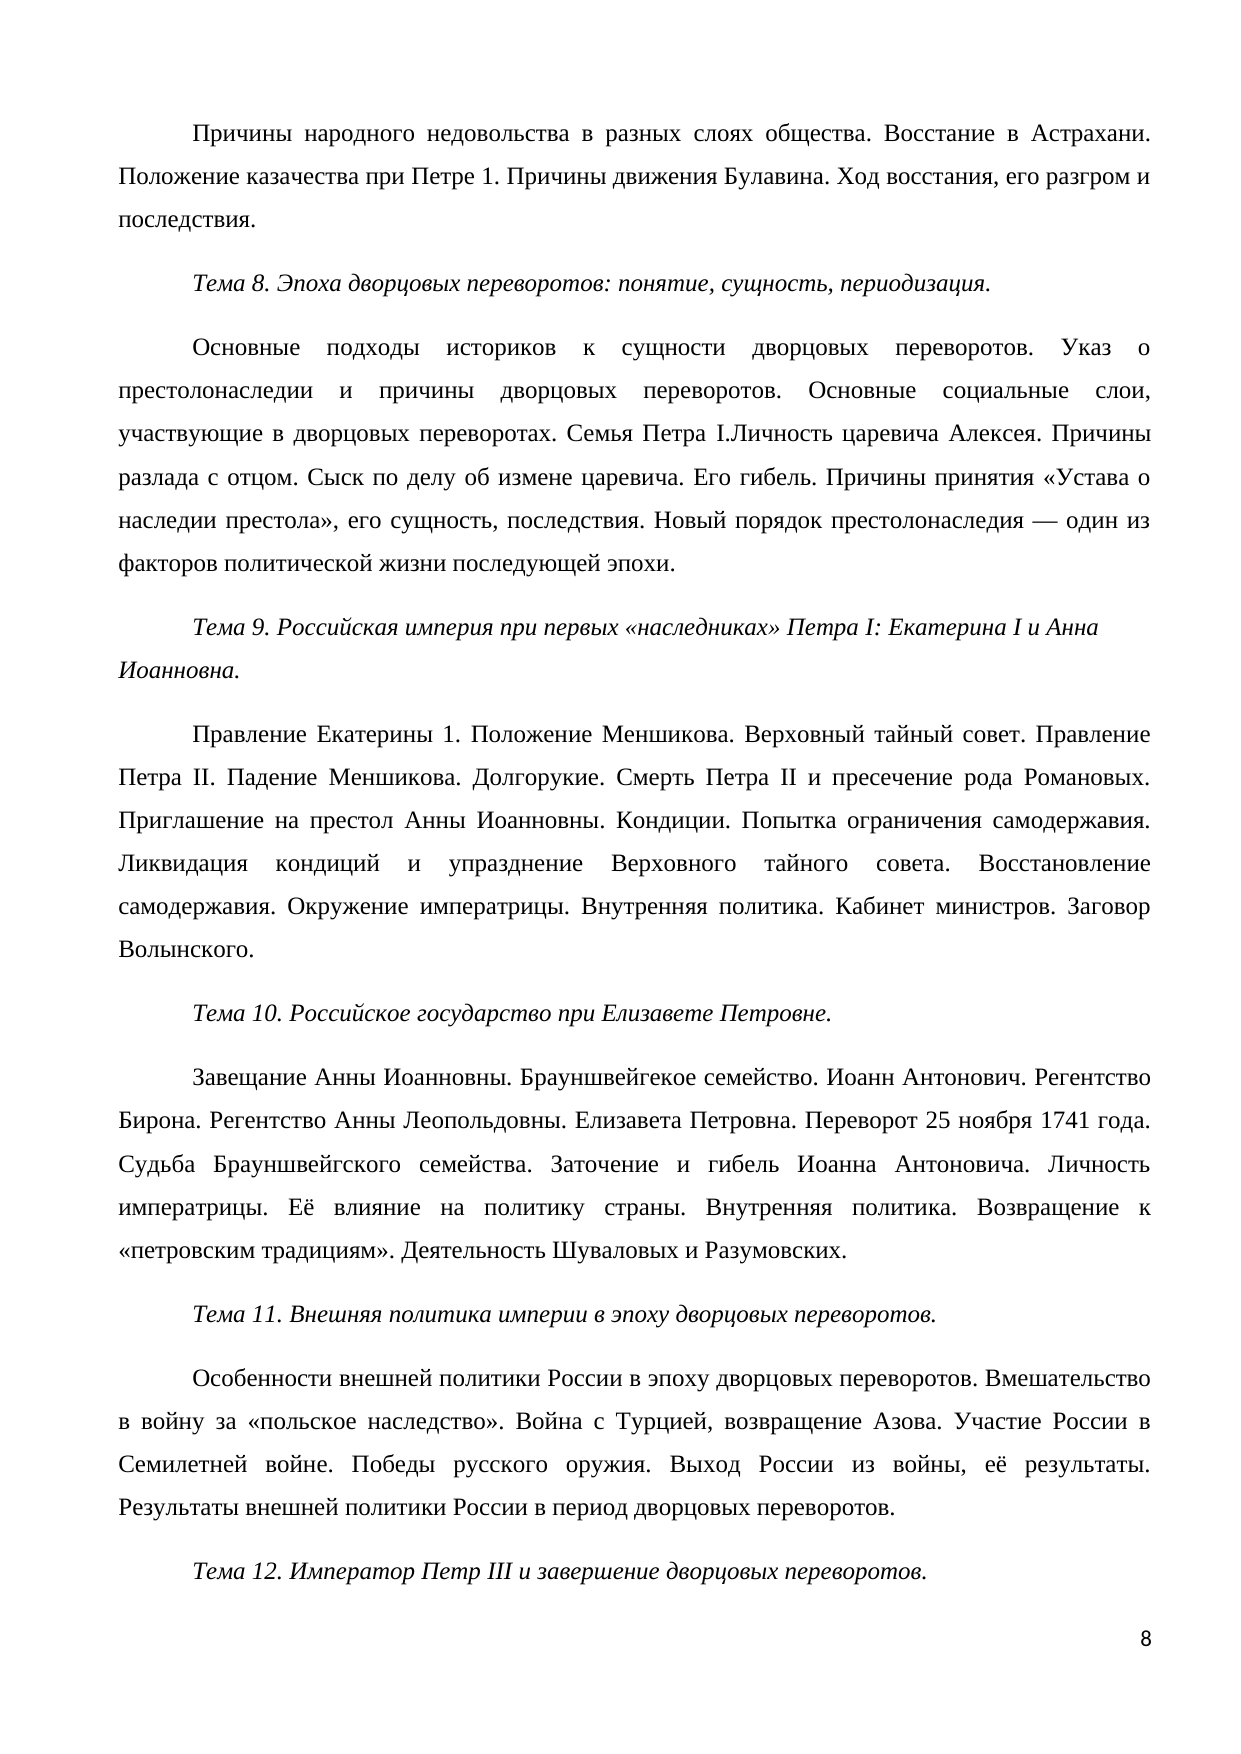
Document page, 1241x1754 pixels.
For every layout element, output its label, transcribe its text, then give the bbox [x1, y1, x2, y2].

text Тема 9. Российская империя при первых «наследниках» Петра I: Екатерина I и Анна Иоанновна. [118, 612, 1152, 684]
text Тема 11. Внешняя политика империи в эпоху дворцовых переворотов. [118, 1299, 1152, 1328]
text Особенности внешней политики России в эпоху дворцовых переворотов. Вмешательство в войну за «польское наследство». Война с Турцией, возвращение Азова. Участие России в Семилетней войне. Победы русского оружия. Выход России из войны, её результаты. Результаты внешней политики России в период дворцовых переворотов. [118, 1363, 1152, 1521]
text Тема 8. Эпоха дворцовых переворотов: понятие, сущность, периодизация. [118, 268, 1152, 297]
text Завещание Анны Иоанновны. Брауншвейгекое семейство. Иоанн Антонович. Регентство Бирона. Регентство Анны Леопольдовны. Елизавета Петровна. Переворот 25 ноября 1741 года. Судьба Брауншвейгского семейства. Заточение и гибель Иоанна Антоновича. Личность императрицы. Её влияние на политику страны. Внутренняя политика. Возвращение к «петровским традициям». Деятельность Шуваловых и Разумовских. [118, 1062, 1152, 1264]
text Правление Екатерины 1. Положение Меншикова. Верховный тайный совет. Правление Петра II. Падение Меншикова. Долгорукие. Смерть Петра II и пресечение рода Романовых. Приглашение на престол Анны Иоанновны. Кондиции. Попытка ограничения самодержавия. Ликвидация кондиций и упразднение Верховного тайного совета. Восстановление самодержавия. Окружение императрицы. Внутренняя политика. Кабинет министров. Заговор Волынского. [118, 719, 1152, 963]
text Основные подходы историков к сущности дворцовых переворотов. Указ о престолонаследии и причины дворцовых переворотов. Основные социальные слои, участвующие в дворцовых переворотах. Семья Петра I.Личность царевича Алексея. Причины разлада с отцом. Сыск по делу об измене царевича. Его гибель. Причины принятия «Устава о наследии престола», его сущность, последствия. Новый порядок престолонаследия — один из факторов политической жизни последующей эпохи. [118, 332, 1152, 577]
text Причины народного недовольства в разных слоях общества. Восстание в Астрахани. Положение казачества при Петре 1. Причины движения Булавина. Ход восстания, его разгром и последствия. [118, 118, 1152, 233]
text Тема 12. Император Петр III и завершение дворцовых переворотов. [118, 1556, 1152, 1585]
text Тема 10. Российское государство при Елизавете Петровне. [118, 998, 1152, 1027]
